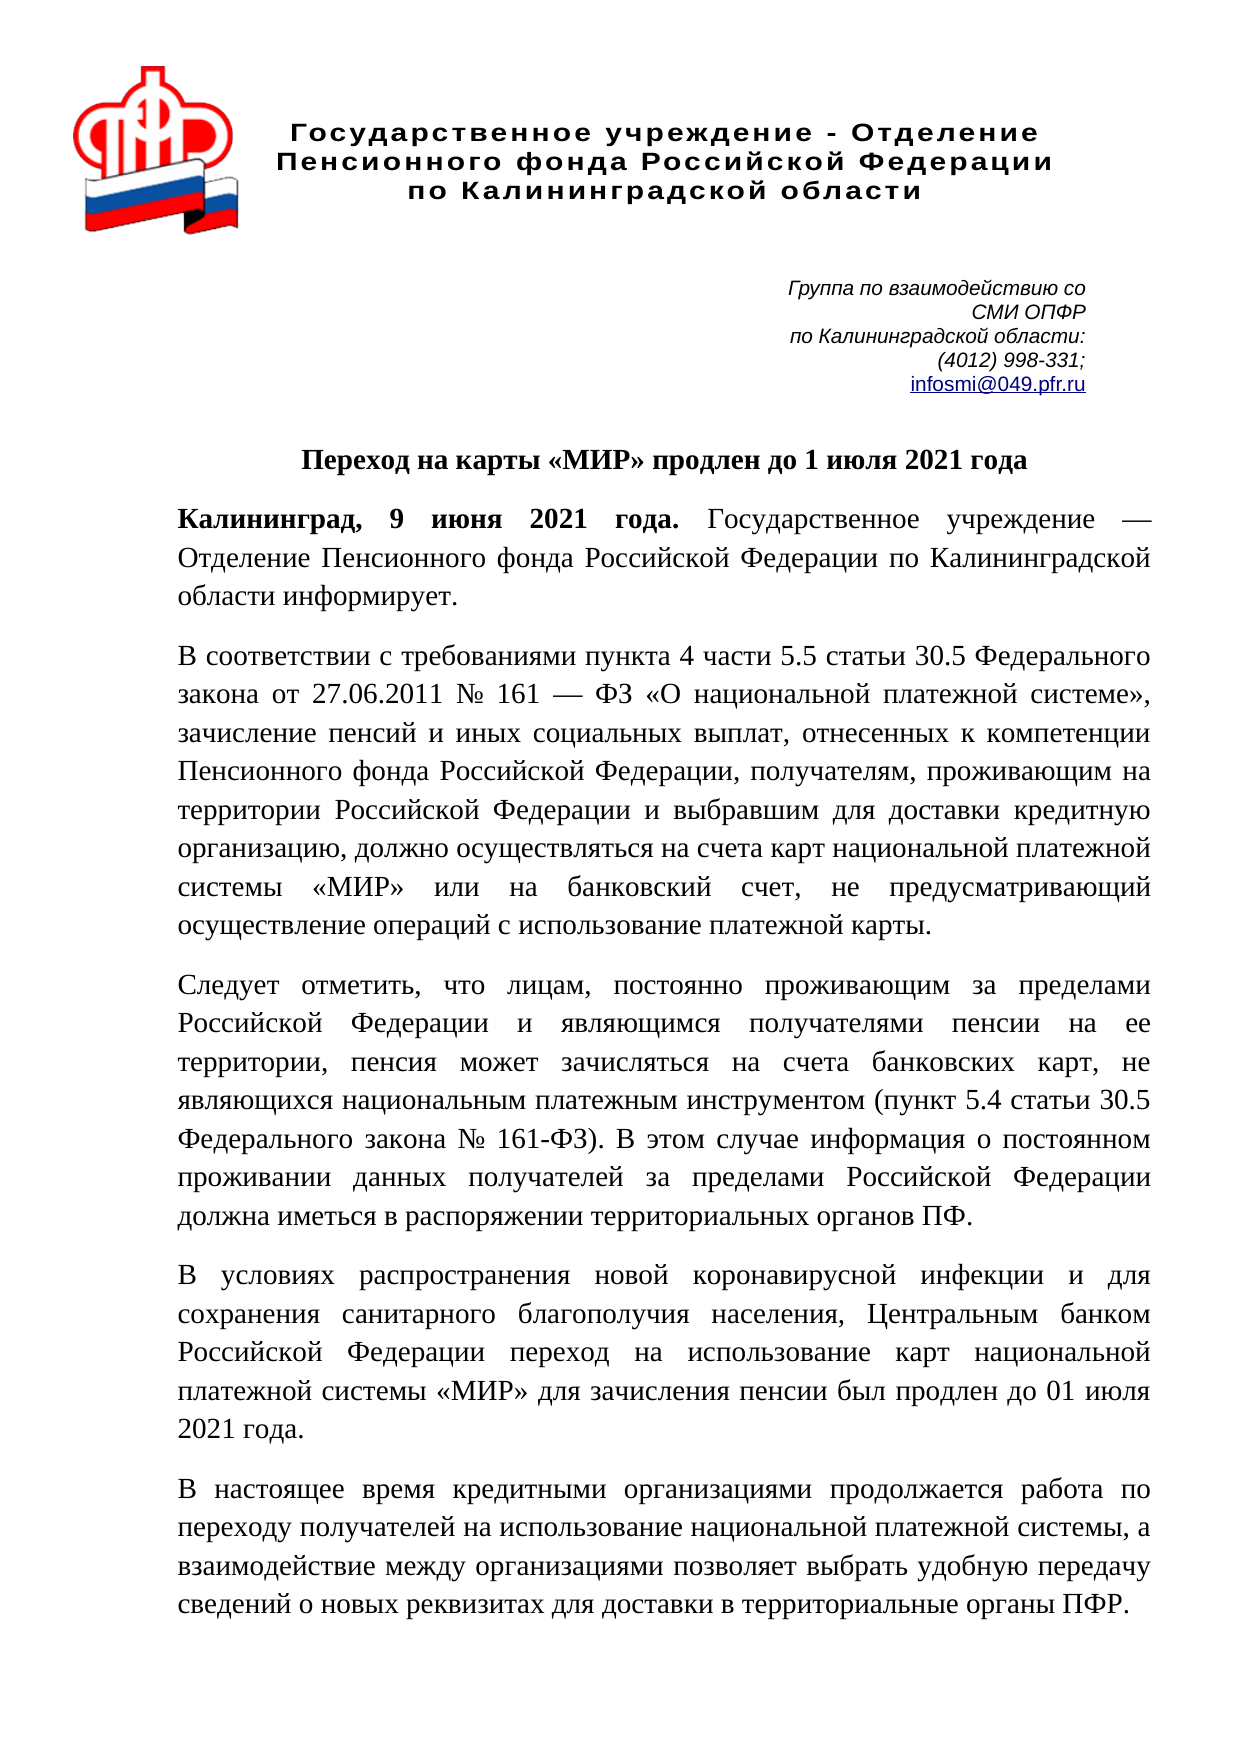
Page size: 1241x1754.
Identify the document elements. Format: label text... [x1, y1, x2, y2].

text В настоящее время кредитными организациями продолжается работа по переходу получателей на использование национальной платежной системы, а взаимодействие между организациями позволяет выбрать удобную передачу сведений о новых реквизитах для доставки в территориальные органы ПФР. [177, 1471, 1152, 1620]
subtitle по Калининградской области [177, 176, 1152, 204]
subtitle Государственное учреждение - Отделение Пенсионного фонда Российской Федерации [177, 118, 1152, 176]
text Калининград, 9 июня 2021 года. Государственное учреждение — Отделение Пенсионного фонда Российской Федерации по Калининградской области информирует. [177, 501, 1152, 612]
text Переход на карты «МИР» продлен до 1 июля 2021 года [177, 442, 1152, 475]
text В соответствии с требованиями пункта 4 части 5.5 статьи 30.5 Федерального закона от 27.06.2011 № 161 — ФЗ «О национальной платежной системе», зачисление пенсий и иных социальных выплат, отнесенных к компетенции Пенсионного фонда Российской Федерации, получателям, проживающим на территории Российской Федерации и выбравшим для доставки кредитную организацию, должно осуществляться на счета карт национальной платежной системы «МИР» или на банковский счет, не предусматривающий осуществление операций с использование платежной карты. [177, 638, 1152, 941]
text Следует отметить, что лицам, постоянно проживающим за пределами Российской Федерации и являющимся получателями пенсии на ее территории, пенсия может зачисляться на счета банковских карт, не являющихся национальным платежным инструментом (пункт 5.4 статьи 30.5 Федерального закона № 161-ФЗ). В этом случае информация о постоянном проживании данных получателей за пределами Российской Федерации должна иметься в распоряжении территориальных органов ПФ. [177, 967, 1152, 1232]
picture [72, 66, 239, 236]
text В условиях распространения новой коронавирусной инфекции и для сохранения санитарного благополучия населения, Центральным банком Российской Федерации переход на использование карт национальной платежной системы «МИР» для зачисления пенсии был продлен до 01 июля 2021 года. [177, 1257, 1152, 1445]
